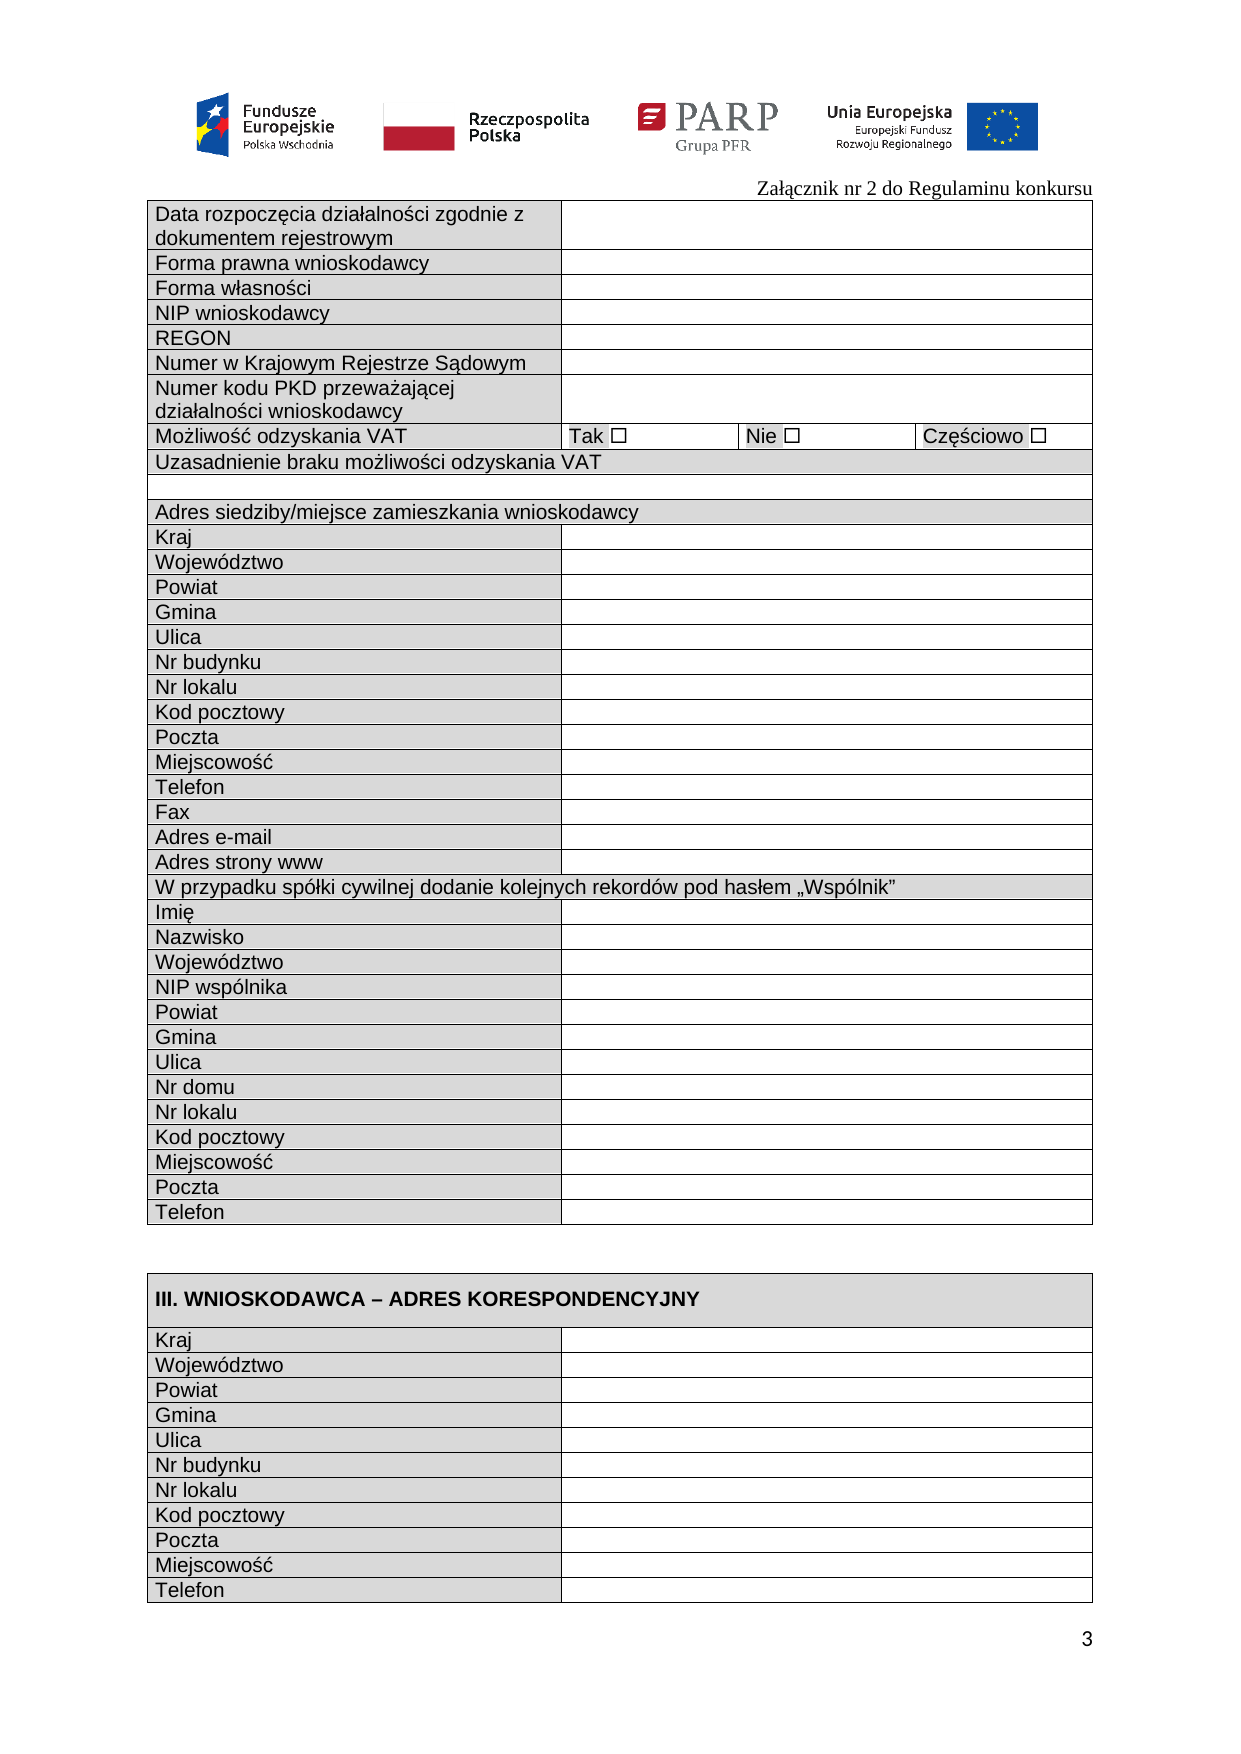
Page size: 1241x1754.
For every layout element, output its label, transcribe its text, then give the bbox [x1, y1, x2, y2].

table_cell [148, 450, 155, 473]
table_cell Telefon [224, 1578, 561, 1602]
table_cell [562, 1200, 1092, 1223]
table_cell Powiat [217, 1378, 561, 1402]
table_cell Nazwisko [148, 925, 561, 948]
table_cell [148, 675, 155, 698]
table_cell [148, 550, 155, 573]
table_cell [562, 1453, 1092, 1477]
table_cell [562, 800, 1092, 823]
table_cell Nr lokalu [237, 1478, 561, 1502]
table_cell [148, 475, 1092, 498]
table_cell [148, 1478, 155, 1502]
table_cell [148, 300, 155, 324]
table_cell Miejscowość [273, 750, 561, 773]
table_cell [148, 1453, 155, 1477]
table_cell [562, 975, 1092, 998]
table_cell [562, 1403, 1092, 1427]
table_cell Kod pocztowy [148, 1125, 561, 1148]
table_cell [562, 275, 1092, 299]
table_cell [562, 325, 1092, 349]
table_cell [562, 775, 1092, 798]
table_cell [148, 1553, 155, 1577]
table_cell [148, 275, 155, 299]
table_cell Data rozpoczęcia działalności zgodnie z dokumentem rejestrowym [393, 201, 561, 249]
table_cell Miejscowość [148, 1150, 561, 1173]
table_cell Gmina [216, 600, 561, 623]
table_cell [562, 1100, 1092, 1123]
table_cell NIP wnioskodawcy [330, 300, 561, 324]
table_cell [562, 750, 1092, 773]
table_cell Telefon [224, 775, 561, 798]
table_cell REGON [231, 325, 561, 349]
table_cell Województwo [148, 950, 561, 973]
table_cell [562, 1025, 1092, 1048]
table_cell Nr lokalu [237, 675, 561, 698]
picture [147, 73, 1093, 177]
table_cell Nr budynku [261, 1453, 561, 1477]
table_cell Kraj [192, 525, 561, 548]
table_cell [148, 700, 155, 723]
table_cell Możliwość odzyskania VAT [148, 424, 561, 448]
table_cell [562, 1528, 1092, 1552]
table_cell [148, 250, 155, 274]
table_cell [562, 1050, 1092, 1073]
table_cell Forma prawna wnioskodawcy [429, 250, 561, 274]
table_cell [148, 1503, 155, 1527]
table_cell [562, 1478, 1092, 1502]
table_cell [562, 1150, 1092, 1173]
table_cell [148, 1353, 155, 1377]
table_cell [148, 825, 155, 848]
table_cell Nie [783, 424, 915, 448]
table_cell Powiat [148, 1000, 561, 1023]
table_cell Adres e-mail [272, 825, 561, 848]
table_cell [562, 1175, 1092, 1198]
table_cell Gmina [216, 1403, 561, 1427]
table_cell Tak [609, 424, 738, 448]
table_cell Województwo [283, 550, 561, 573]
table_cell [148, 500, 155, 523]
table_cell [562, 675, 1092, 698]
table_cell [562, 350, 1092, 374]
table_cell Uzasadnienie braku możliwości odzyskania VAT [602, 450, 1092, 473]
table_cell [562, 825, 1092, 848]
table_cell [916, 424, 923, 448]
table_cell [562, 1075, 1092, 1098]
table_cell [562, 550, 1092, 573]
table_cell [562, 900, 1092, 923]
table_cell [562, 525, 1092, 548]
table_cell [562, 250, 1092, 274]
table_cell Telefon [148, 1200, 561, 1223]
table_cell Ulica [201, 625, 561, 648]
table_cell [562, 1125, 1092, 1148]
table_cell Adres strony www [323, 850, 561, 873]
table_cell Gmina [148, 1025, 561, 1048]
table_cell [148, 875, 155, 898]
table_cell Fax [189, 800, 561, 823]
table_cell [562, 700, 1092, 723]
table_cell Kraj [192, 1328, 561, 1352]
table_cell [562, 1328, 1092, 1352]
table_cell Forma własności [311, 275, 561, 299]
table_cell [562, 201, 1092, 249]
table_cell Imię [148, 900, 561, 923]
table_cell Poczta [148, 1175, 561, 1198]
table_cell [562, 1578, 1092, 1602]
table_cell Częściowo [1029, 424, 1092, 448]
table_cell Ulica [148, 1050, 561, 1073]
table_cell Powiat [217, 575, 561, 598]
table_cell Województwo [283, 1353, 561, 1377]
table_cell [562, 600, 1092, 623]
table_cell [562, 375, 1092, 423]
table_cell [562, 1353, 1092, 1377]
table_cell Poczta [218, 725, 561, 748]
table_cell [562, 725, 1092, 748]
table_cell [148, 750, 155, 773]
table_cell Nr lokalu [148, 1100, 561, 1123]
table_cell [562, 300, 1092, 324]
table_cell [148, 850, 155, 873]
table_cell [562, 650, 1092, 673]
table_cell [562, 575, 1092, 598]
table_cell [562, 1428, 1092, 1452]
table_cell [562, 1553, 1092, 1577]
table_cell [562, 925, 1092, 948]
table_cell Poczta [218, 1528, 561, 1552]
table_cell Adres siedziby/miejsce zamieszkania wnioskodawcy [639, 500, 1092, 523]
table_cell [562, 625, 1092, 648]
table_cell [562, 1503, 1092, 1527]
table_cell Numer kodu PKD przeważającej działalności wnioskodawcy [148, 375, 561, 423]
table_cell [562, 950, 1092, 973]
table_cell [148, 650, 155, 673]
table_cell [562, 1378, 1092, 1402]
table_cell Miejscowość [273, 1553, 561, 1577]
table_cell [562, 1000, 1092, 1023]
table_header III. WNIOSKODAWCA – ADRES KORESPONDENCYJNY [148, 1274, 1092, 1327]
table_cell Kod pocztowy [284, 1503, 561, 1527]
table_cell [562, 850, 1092, 873]
table_cell Nr domu [148, 1075, 561, 1098]
table_cell Kod pocztowy [284, 700, 561, 723]
table_cell Ulica [201, 1428, 561, 1452]
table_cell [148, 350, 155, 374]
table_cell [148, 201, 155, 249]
table_cell NIP wspólnika [148, 975, 561, 998]
table_cell Nr budynku [261, 650, 561, 673]
